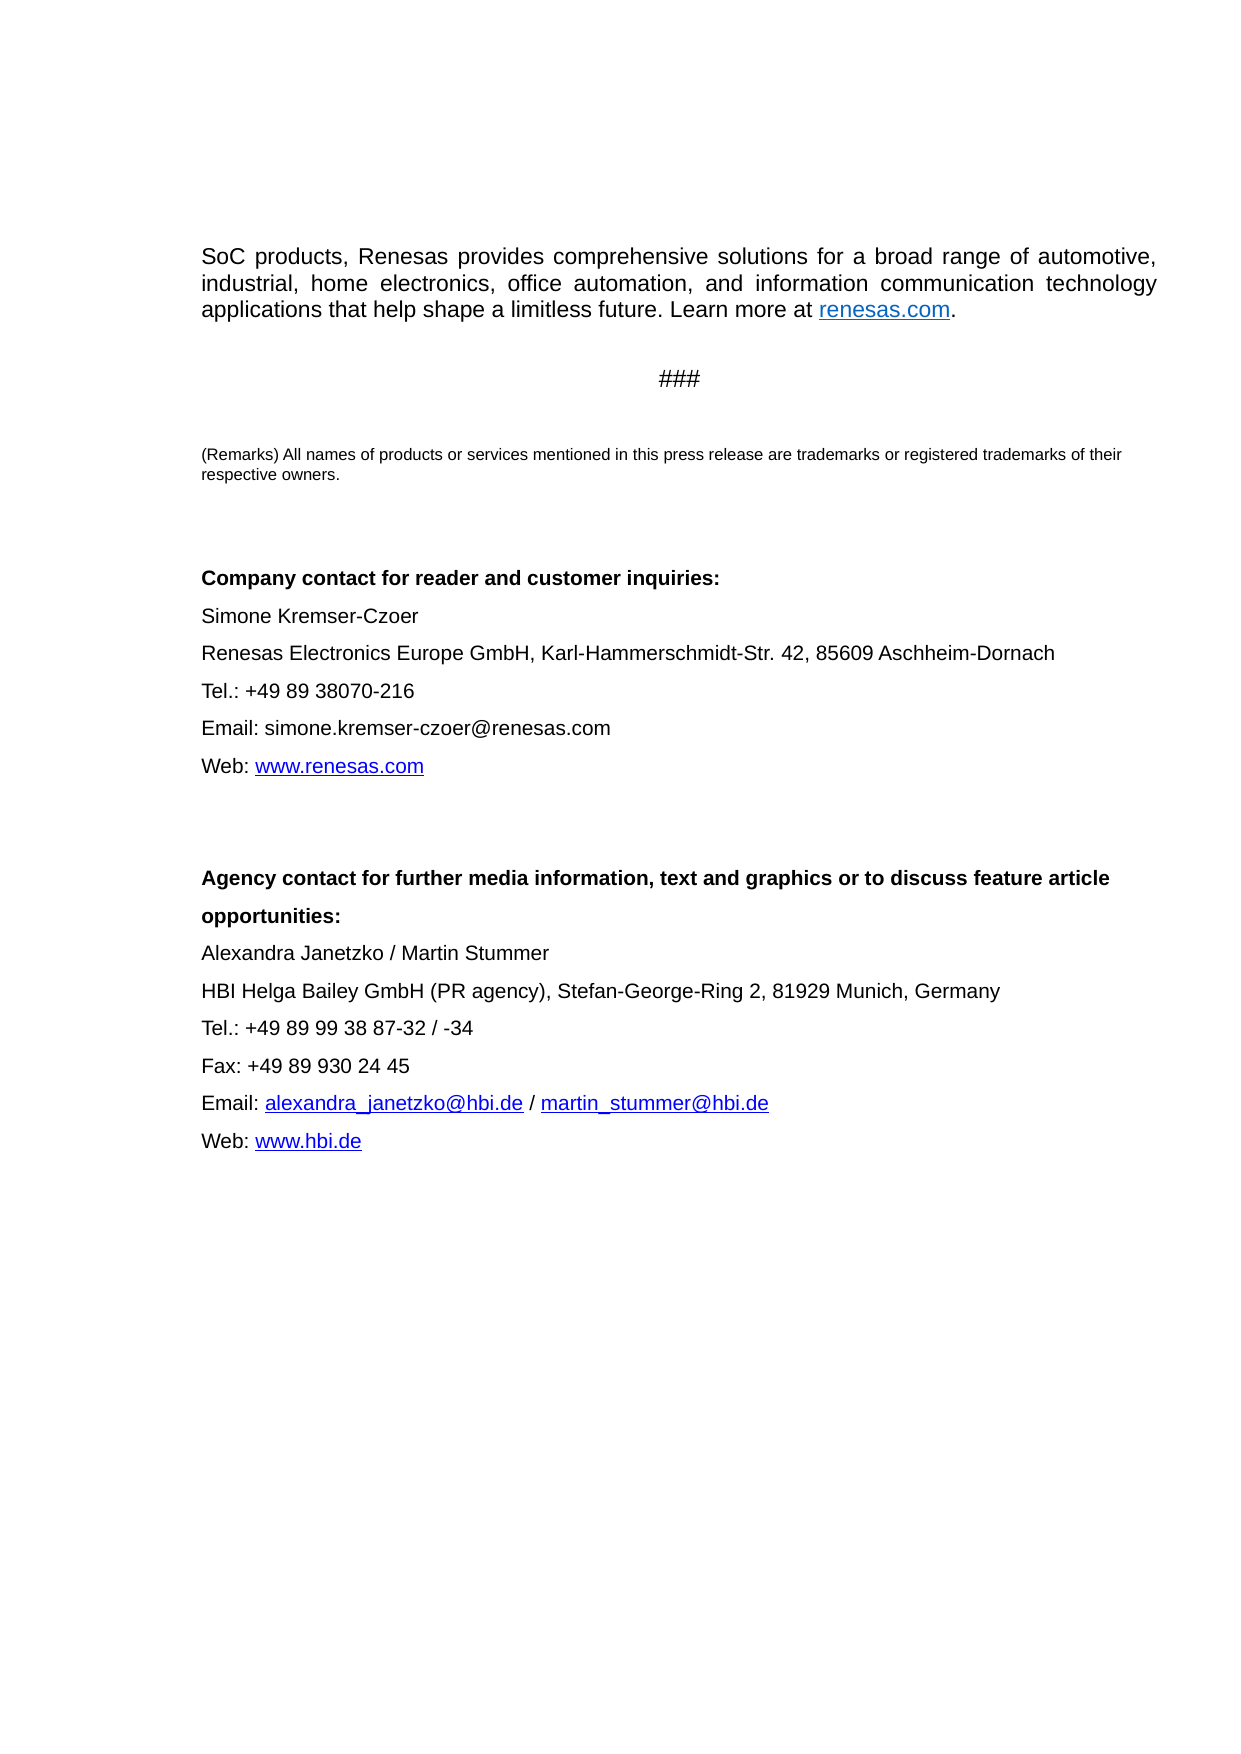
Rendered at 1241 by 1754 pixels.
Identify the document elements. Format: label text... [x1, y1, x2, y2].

text (Remarks) All names of products or services mentioned in this press release are trademarks or registered trademarks of their respective owners. [201, 445, 1158, 483]
text Alexandra Janetzko / Martin Stummer [201, 934, 1158, 972]
text Web: www.hbi.de [201, 1122, 1158, 1159]
text Agency contact for further media information, text and graphics or to discuss feature article opportunities: [201, 859, 1158, 934]
text Renesas Electronics Europe GmbH, Karl-Hammerschmidt-Str. 42, 85609 Aschheim-Dornach [201, 634, 1158, 672]
text Tel.: +49 89 38070-216 Email: simone.kremser-czoer@renesas.com Web: www.renesas.com [201, 672, 1158, 784]
text ### [201, 360, 1158, 397]
text HBI Helga Bailey GmbH (PR agency), Stefan-George-Ring 2, 81929 Munich, Germany [201, 972, 1158, 1009]
text Tel.: +49 89 99 38 87-32 / -34 [201, 1009, 1158, 1047]
text Fax: +49 89 930 24 45 [201, 1047, 1158, 1084]
text Company contact for reader and customer inquiries: Simone Kremser-Czoer [201, 559, 1158, 634]
text Email: alexandra_janetzko@hbi.de / martin_stummer@hbi.de [201, 1084, 1158, 1122]
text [201, 243, 1158, 322]
